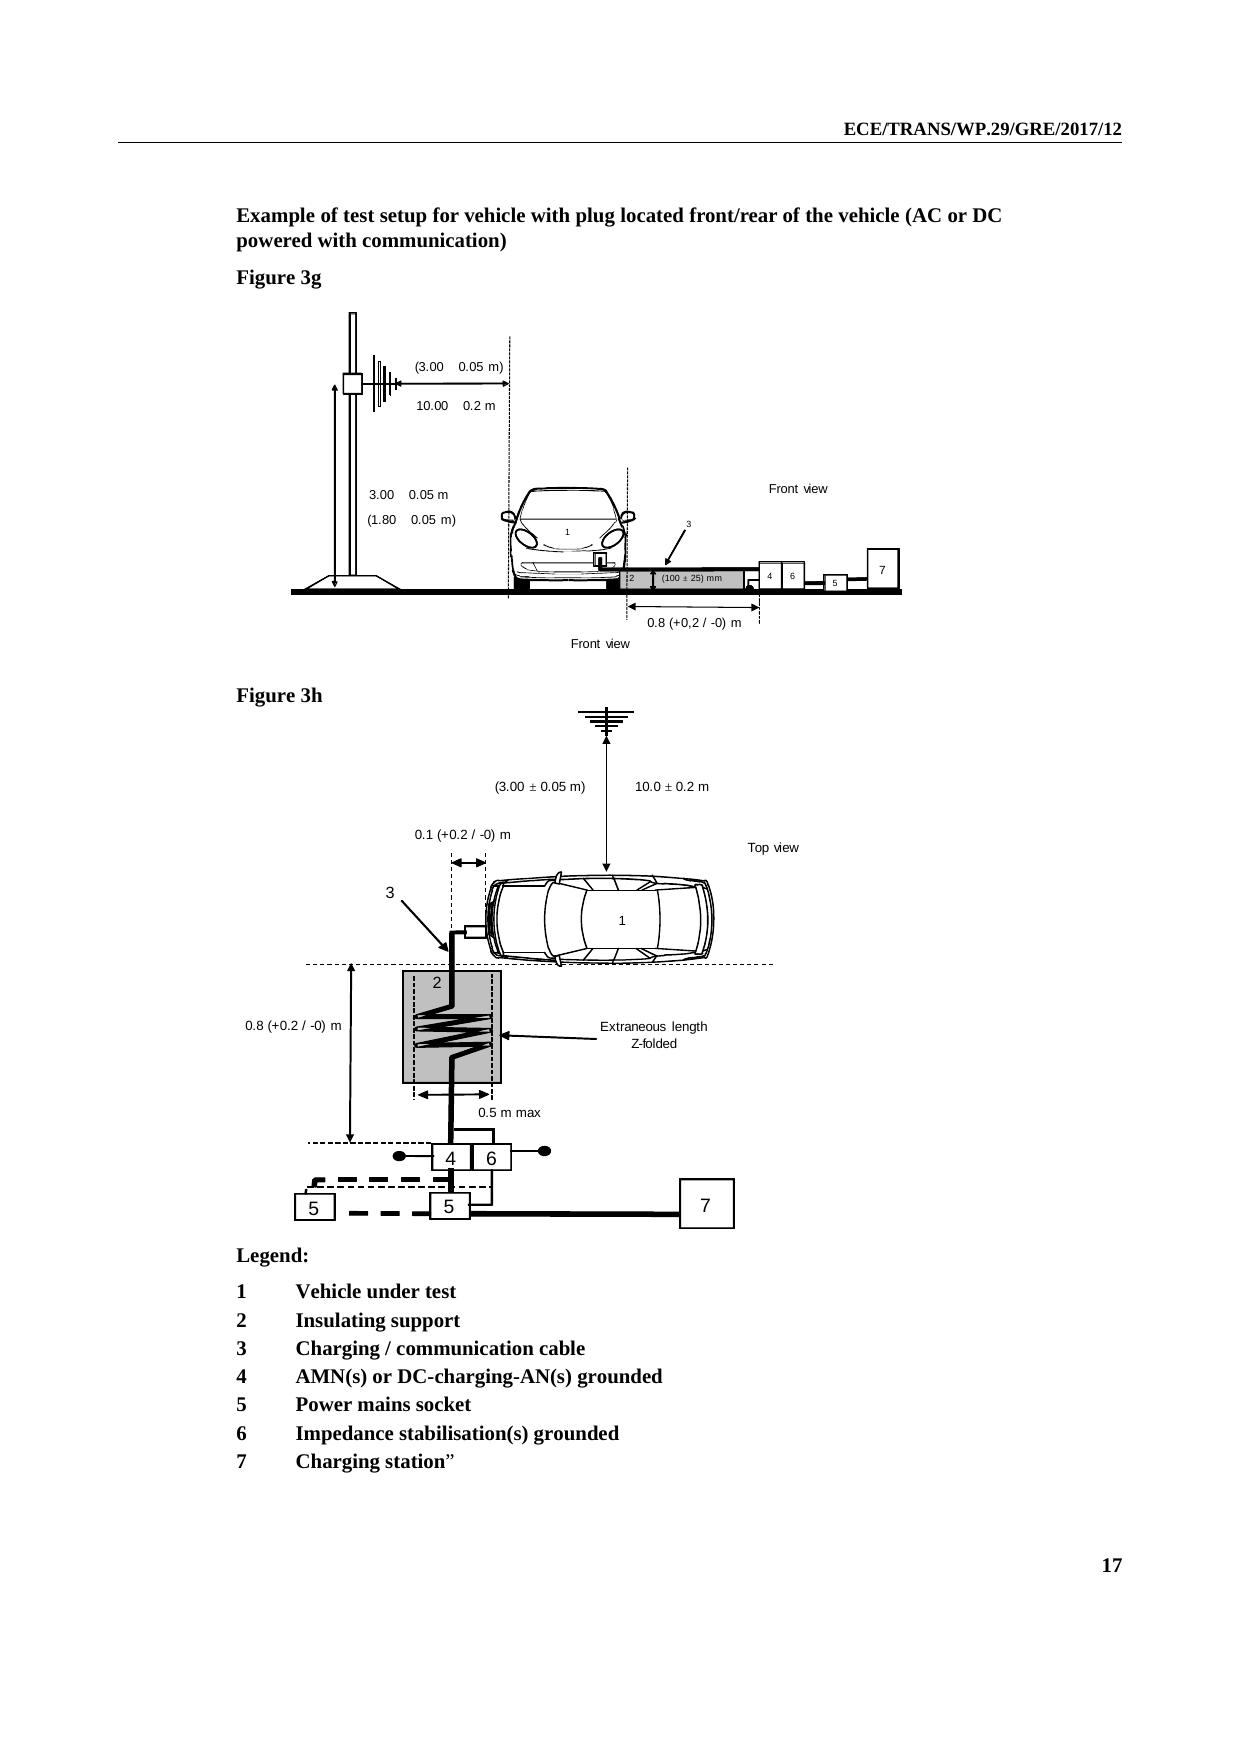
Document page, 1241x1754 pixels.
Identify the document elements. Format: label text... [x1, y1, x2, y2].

text 7 Charging station” [236, 1449, 1122, 1473]
text Legend: [236, 1243, 1004, 1267]
text 2 Insulating support [236, 1308, 1122, 1332]
text 4 AMN(s) or DC-charging-AN(s) grounded [236, 1364, 1122, 1388]
text 5 Power mains socket [236, 1392, 1122, 1416]
text 1 Vehicle under test [236, 1279, 1122, 1303]
text Figure 3h [236, 683, 1004, 707]
text Figure 3g [236, 265, 1004, 289]
text 3 Charging / communication cable [236, 1336, 1122, 1360]
text 6 Impedance stabilisation(s) grounded [236, 1421, 1122, 1444]
subtitle Example of test setup for vehicle with plug located front/rear of the vehicle (AC or DC powered with communication) [236, 202, 1004, 252]
